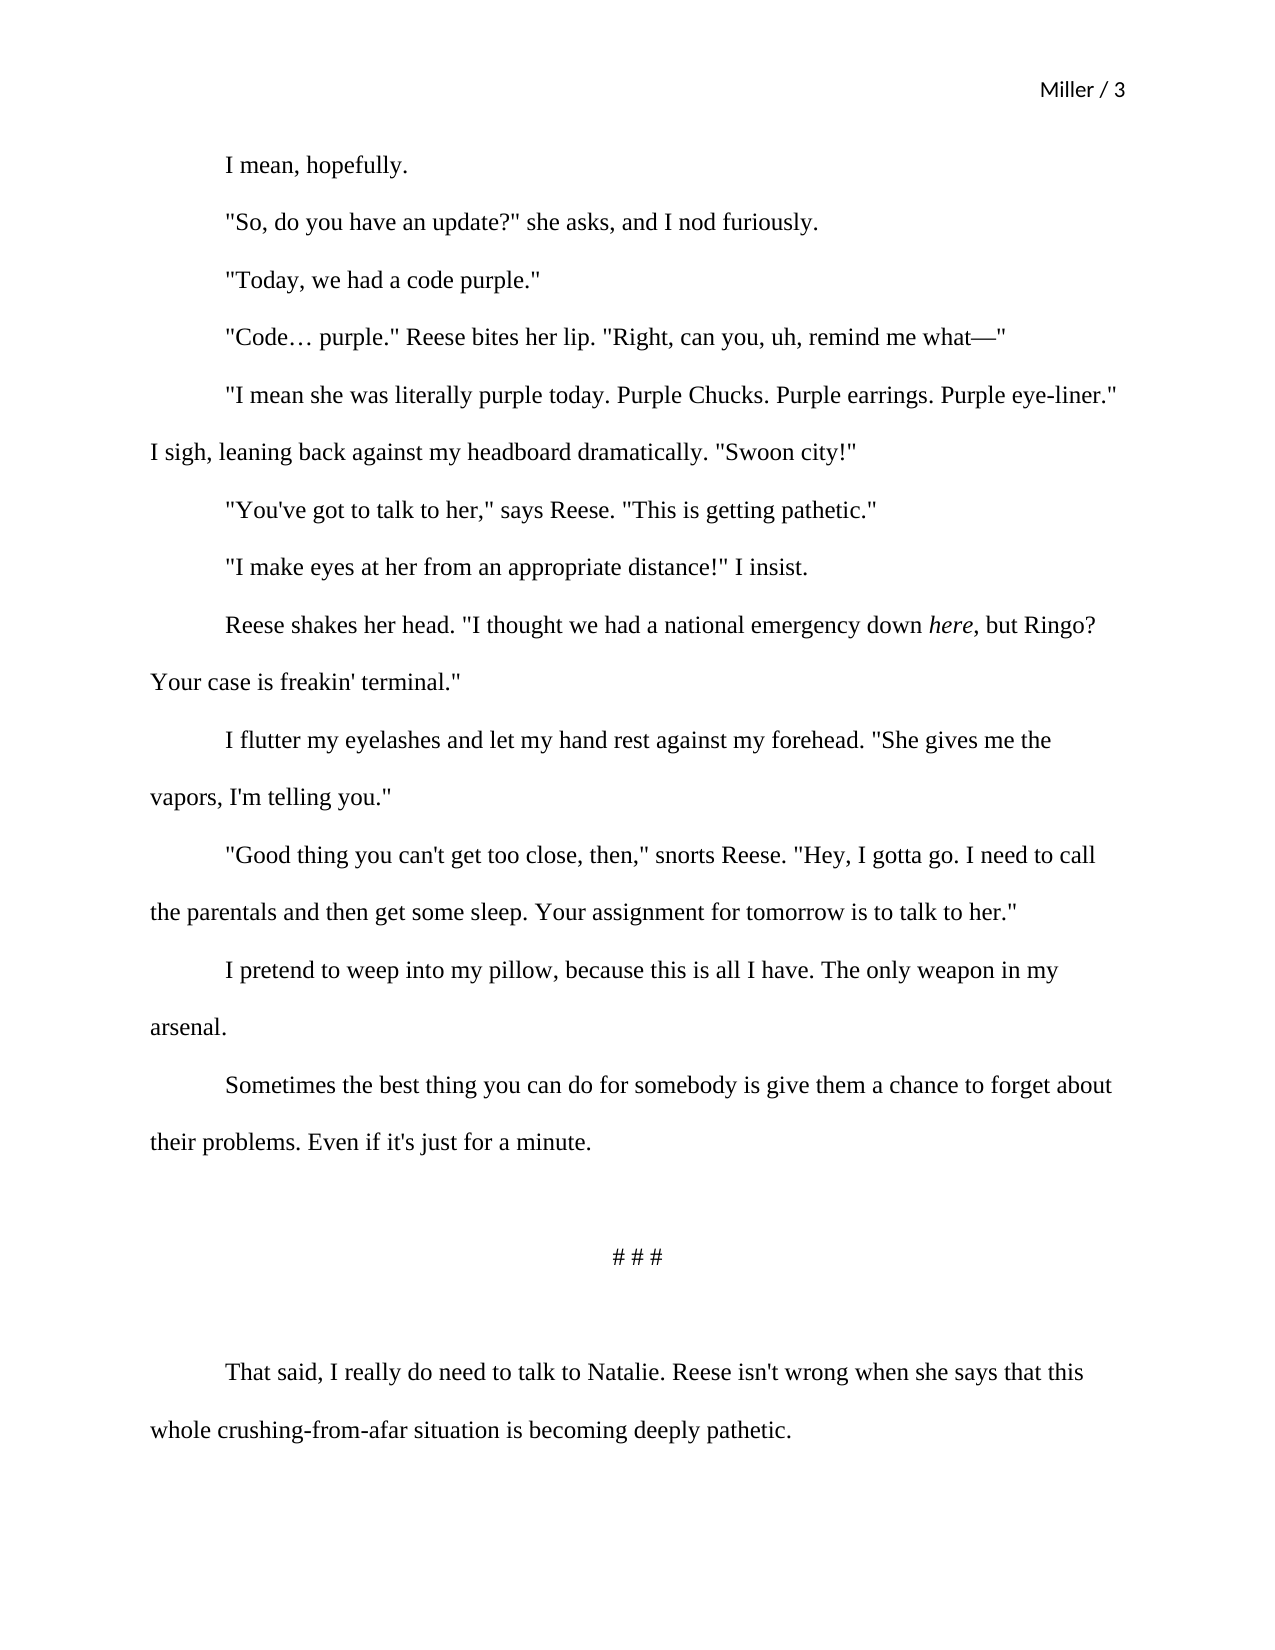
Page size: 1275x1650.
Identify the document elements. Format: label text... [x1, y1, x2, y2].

text "So, do you have an update?" she asks, and I nod furiously. [150, 207, 1125, 236]
text # # # [150, 1242, 1125, 1271]
text "I mean she was literally purple today. Purple Chucks. Purple earrings. Purple eye-liner." I sigh, leaning back against my headboard dramatically. "Swoon city!" [150, 380, 1125, 466]
text "Code… purple." Reese bites her lip. "Right, can you, uh, remind me what—" [150, 322, 1125, 351]
text I flutter my eyelashes and let my hand rest against my forehead. "She gives me the vapors, I'm telling you." [150, 725, 1125, 811]
text I mean, hopefully. [150, 150, 1125, 179]
text Sometimes the best thing you can do for somebody is give them a chance to forget about their problems. Even if it's just for a minute. [150, 1070, 1125, 1156]
text Reese shakes her head. "I thought we had a national emergency down here, but Ringo? Your case is freakin' terminal." [150, 610, 1125, 696]
text "I make eyes at her from an appropriate distance!" I insist. [150, 552, 1125, 581]
text "Good thing you can't get too close, then," snorts Reese. "Hey, I gotta go. I need to call the parentals and then get some sleep. Your assignment for tomorrow is to talk to her." [150, 840, 1125, 926]
text "You've got to talk to her," says Reese. "This is getting pathetic." [150, 495, 1125, 524]
text That said, I really do need to talk to Natalie. Reese isn't wrong when she says that this whole crushing-from-afar situation is becoming deeply pathetic. [150, 1357, 1125, 1444]
text "Today, we had a code purple." [150, 265, 1125, 294]
text I pretend to weep into my pillow, because this is all I have. The only weapon in my arsenal. [150, 955, 1125, 1041]
